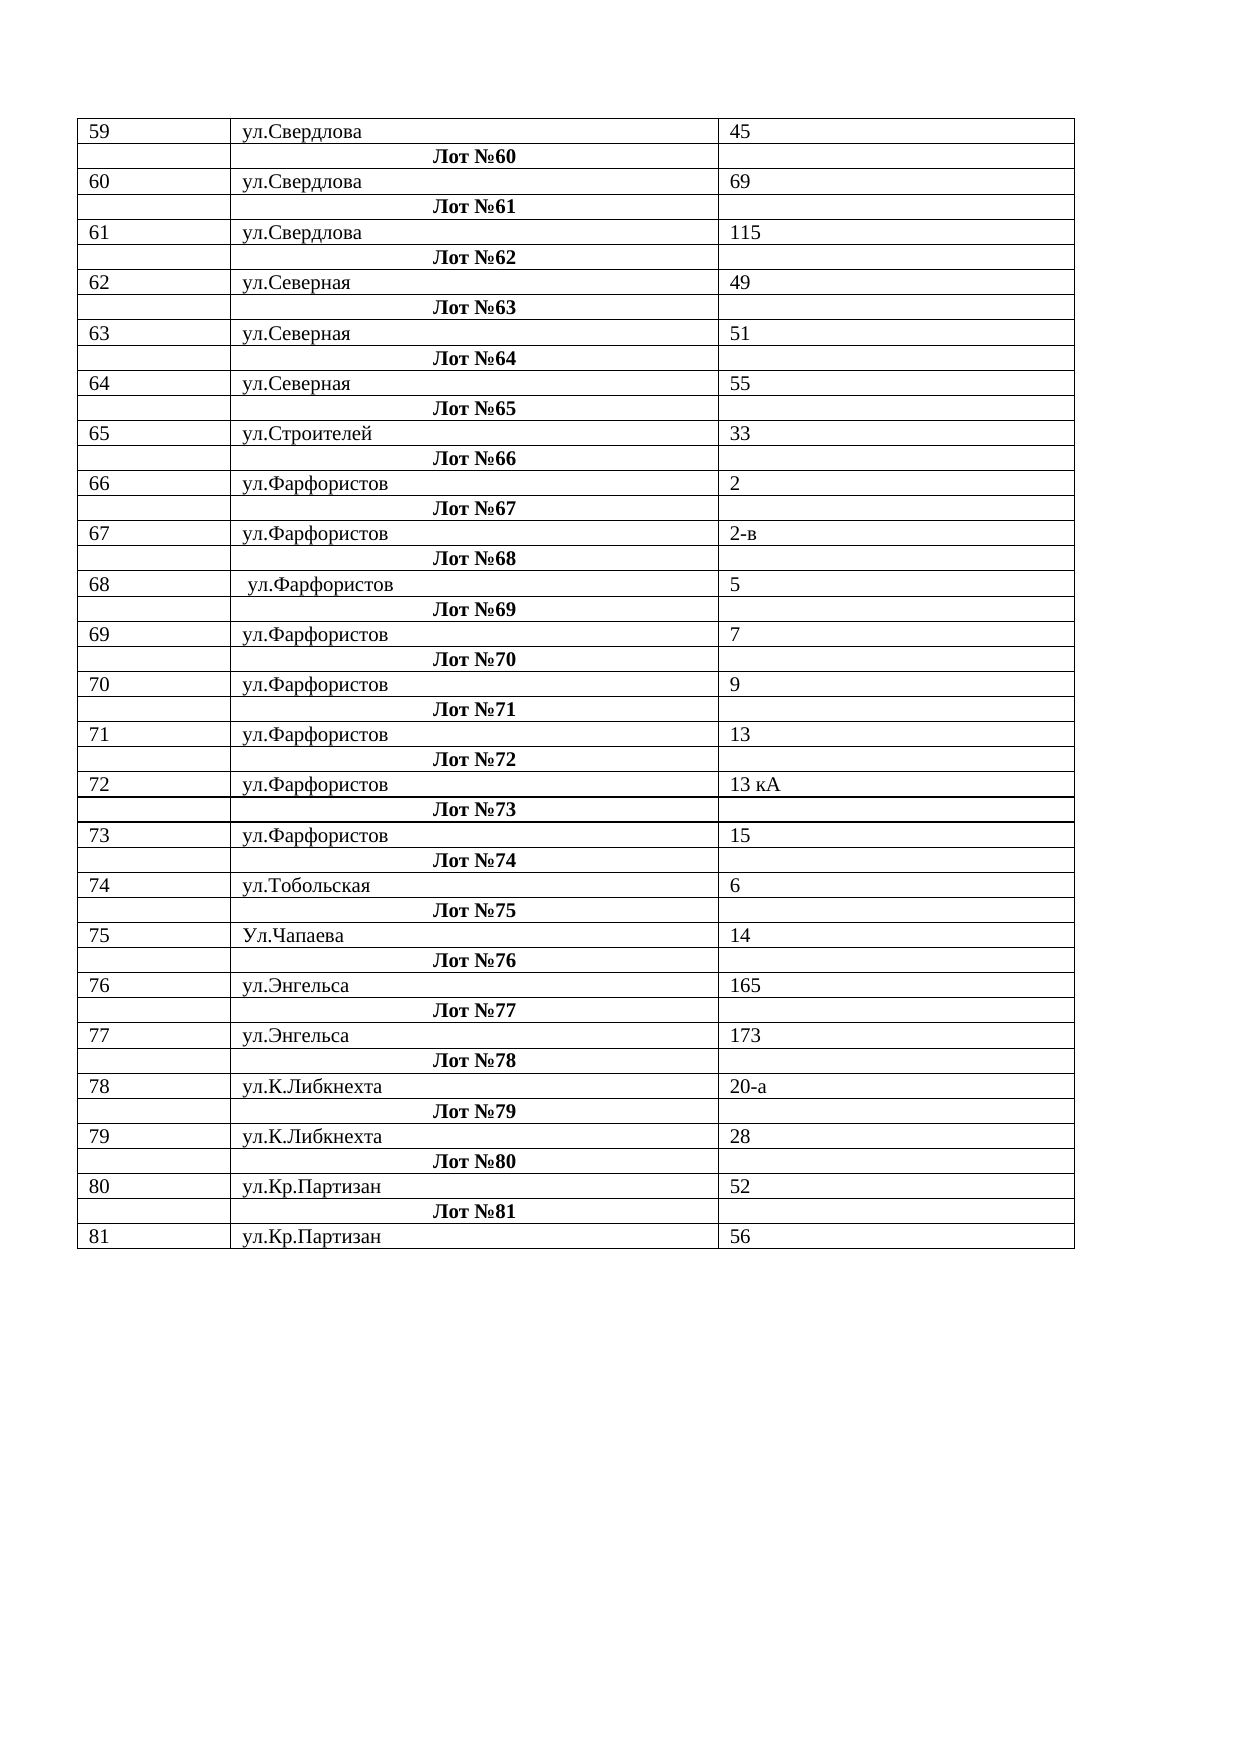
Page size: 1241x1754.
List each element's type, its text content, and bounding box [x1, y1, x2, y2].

table_cell 66 [78, 471, 230, 495]
table_cell Лот №67 [231, 496, 718, 520]
table_cell 63 [78, 320, 230, 344]
table_cell Лот №71 [231, 697, 718, 721]
table_cell [78, 747, 230, 771]
table_cell 72 [78, 772, 230, 796]
table_cell ул.Фарфористов [231, 772, 718, 796]
table_cell Лот №74 [231, 848, 718, 872]
table_cell [78, 597, 230, 621]
table_cell 69 [719, 169, 1074, 193]
table_cell ул.К.Либкнехта [231, 1124, 718, 1148]
table_cell 52 [719, 1174, 1074, 1198]
table_cell 28 [719, 1124, 1074, 1148]
table_cell [78, 798, 230, 821]
table_cell [719, 546, 1074, 570]
table_cell 73 [78, 823, 230, 847]
table_cell [78, 998, 230, 1022]
table_cell ул.Фарфористов [231, 722, 718, 746]
table_cell [78, 1149, 230, 1173]
table_cell 68 [78, 571, 230, 596]
table_cell ул.Фарфористов [231, 571, 718, 596]
table_cell 67 [78, 521, 230, 545]
table_cell [719, 295, 1074, 319]
table_cell 61 [78, 220, 230, 244]
table_cell [719, 948, 1074, 972]
table_cell Лот №60 [231, 144, 718, 168]
table_cell [719, 848, 1074, 872]
table_cell Лот №61 [231, 195, 718, 218]
table_cell [719, 496, 1074, 520]
table_cell [78, 1199, 230, 1223]
table_cell [78, 295, 230, 319]
table_cell [719, 597, 1074, 621]
table_cell [719, 396, 1074, 420]
table_cell Лот №75 [231, 898, 718, 922]
table_cell ул.Кр.Партизан [231, 1174, 718, 1198]
table_cell Лот №64 [231, 346, 718, 369]
table_cell [719, 1049, 1074, 1072]
table_cell 78 [78, 1074, 230, 1098]
table_cell Лот №68 [231, 546, 718, 570]
table_cell [719, 195, 1074, 218]
table_cell ул.Свердлова [231, 169, 718, 193]
table_cell 55 [719, 371, 1074, 395]
table_cell Лот №78 [231, 1049, 718, 1072]
table_cell 62 [78, 270, 230, 294]
table_cell Лот №81 [231, 1199, 718, 1223]
table_cell 115 [719, 220, 1074, 244]
table_cell [78, 496, 230, 520]
table_cell 5 [719, 571, 1074, 596]
table_cell ул.Фарфористов [231, 622, 718, 646]
table_cell [719, 697, 1074, 721]
table_cell 33 [719, 421, 1074, 445]
table_cell Лот №66 [231, 446, 718, 470]
table_cell [78, 848, 230, 872]
table_cell 80 [78, 1174, 230, 1198]
table_cell [78, 346, 230, 369]
table_cell 13 [719, 722, 1074, 746]
table_cell Лот №63 [231, 295, 718, 319]
table_cell [78, 697, 230, 721]
table_cell 14 [719, 923, 1074, 947]
table_cell 74 [78, 873, 230, 897]
table_cell Лот №62 [231, 245, 718, 269]
table_cell 59 [78, 119, 230, 143]
table_cell 71 [78, 722, 230, 746]
table_cell 64 [78, 371, 230, 395]
table_cell [78, 396, 230, 420]
table_cell 9 [719, 672, 1074, 696]
table_cell 70 [78, 672, 230, 696]
table_cell [78, 144, 230, 168]
table_cell 51 [719, 320, 1074, 344]
table_cell Лот №72 [231, 747, 718, 771]
table_cell [78, 1099, 230, 1123]
table_cell [78, 948, 230, 972]
table_cell 2-в [719, 521, 1074, 545]
table_cell 60 [78, 169, 230, 193]
table_cell Лот №80 [231, 1149, 718, 1173]
table_cell 81 [78, 1224, 230, 1248]
table_cell Лот №70 [231, 647, 718, 671]
table_cell ул.Северная [231, 320, 718, 344]
table_cell ул.Строителей [231, 421, 718, 445]
table_cell 49 [719, 270, 1074, 294]
table_cell 6 [719, 873, 1074, 897]
table_cell [78, 546, 230, 570]
table_cell 45 [719, 119, 1074, 143]
table_cell 76 [78, 973, 230, 997]
table_cell Ул.Чапаева [231, 923, 718, 947]
table_cell [78, 1049, 230, 1072]
table_cell 13 кА [719, 772, 1074, 796]
table_cell ул.Энгельса [231, 973, 718, 997]
table_cell Лот №69 [231, 597, 718, 621]
table_cell [719, 1099, 1074, 1123]
table_cell 20-а [719, 1074, 1074, 1098]
table_cell [719, 747, 1074, 771]
table_cell 173 [719, 1023, 1074, 1047]
table_cell Лот №65 [231, 396, 718, 420]
table_cell 65 [78, 421, 230, 445]
table_cell [719, 144, 1074, 168]
table_cell 15 [719, 823, 1074, 847]
table_cell ул.Фарфористов [231, 823, 718, 847]
table_cell ул.Свердлова [231, 220, 718, 244]
table_cell 77 [78, 1023, 230, 1047]
table_cell ул.Северная [231, 270, 718, 294]
table_cell ул.Фарфористов [231, 471, 718, 495]
table_cell [78, 647, 230, 671]
table_cell Лот №79 [231, 1099, 718, 1123]
table_cell [719, 998, 1074, 1022]
table_cell ул.Фарфористов [231, 521, 718, 545]
table_cell [719, 798, 1074, 821]
table_cell [78, 245, 230, 269]
table_cell Лот №76 [231, 948, 718, 972]
table_cell 2 [719, 471, 1074, 495]
table_cell [719, 245, 1074, 269]
table_cell [719, 898, 1074, 922]
table_cell Лот №73 [231, 798, 718, 821]
table_cell [719, 1149, 1074, 1173]
table_cell ул.Северная [231, 371, 718, 395]
table_cell [78, 446, 230, 470]
table_cell 165 [719, 973, 1074, 997]
table_cell 7 [719, 622, 1074, 646]
table_cell ул.Энгельса [231, 1023, 718, 1047]
table_cell 75 [78, 923, 230, 947]
table_cell Лот №77 [231, 998, 718, 1022]
table_cell [719, 1199, 1074, 1223]
table_cell ул.Кр.Партизан [231, 1224, 718, 1248]
table_cell 79 [78, 1124, 230, 1148]
table_cell ул.К.Либкнехта [231, 1074, 718, 1098]
table_cell ул.Тобольская [231, 873, 718, 897]
table_cell [78, 898, 230, 922]
table_cell [719, 446, 1074, 470]
table_cell [719, 647, 1074, 671]
table_cell [719, 346, 1074, 369]
table_cell ул.Свердлова [231, 119, 718, 143]
table_cell ул.Фарфористов [231, 672, 718, 696]
table_cell 56 [719, 1224, 1074, 1248]
table_cell [78, 195, 230, 218]
table_cell 69 [78, 622, 230, 646]
